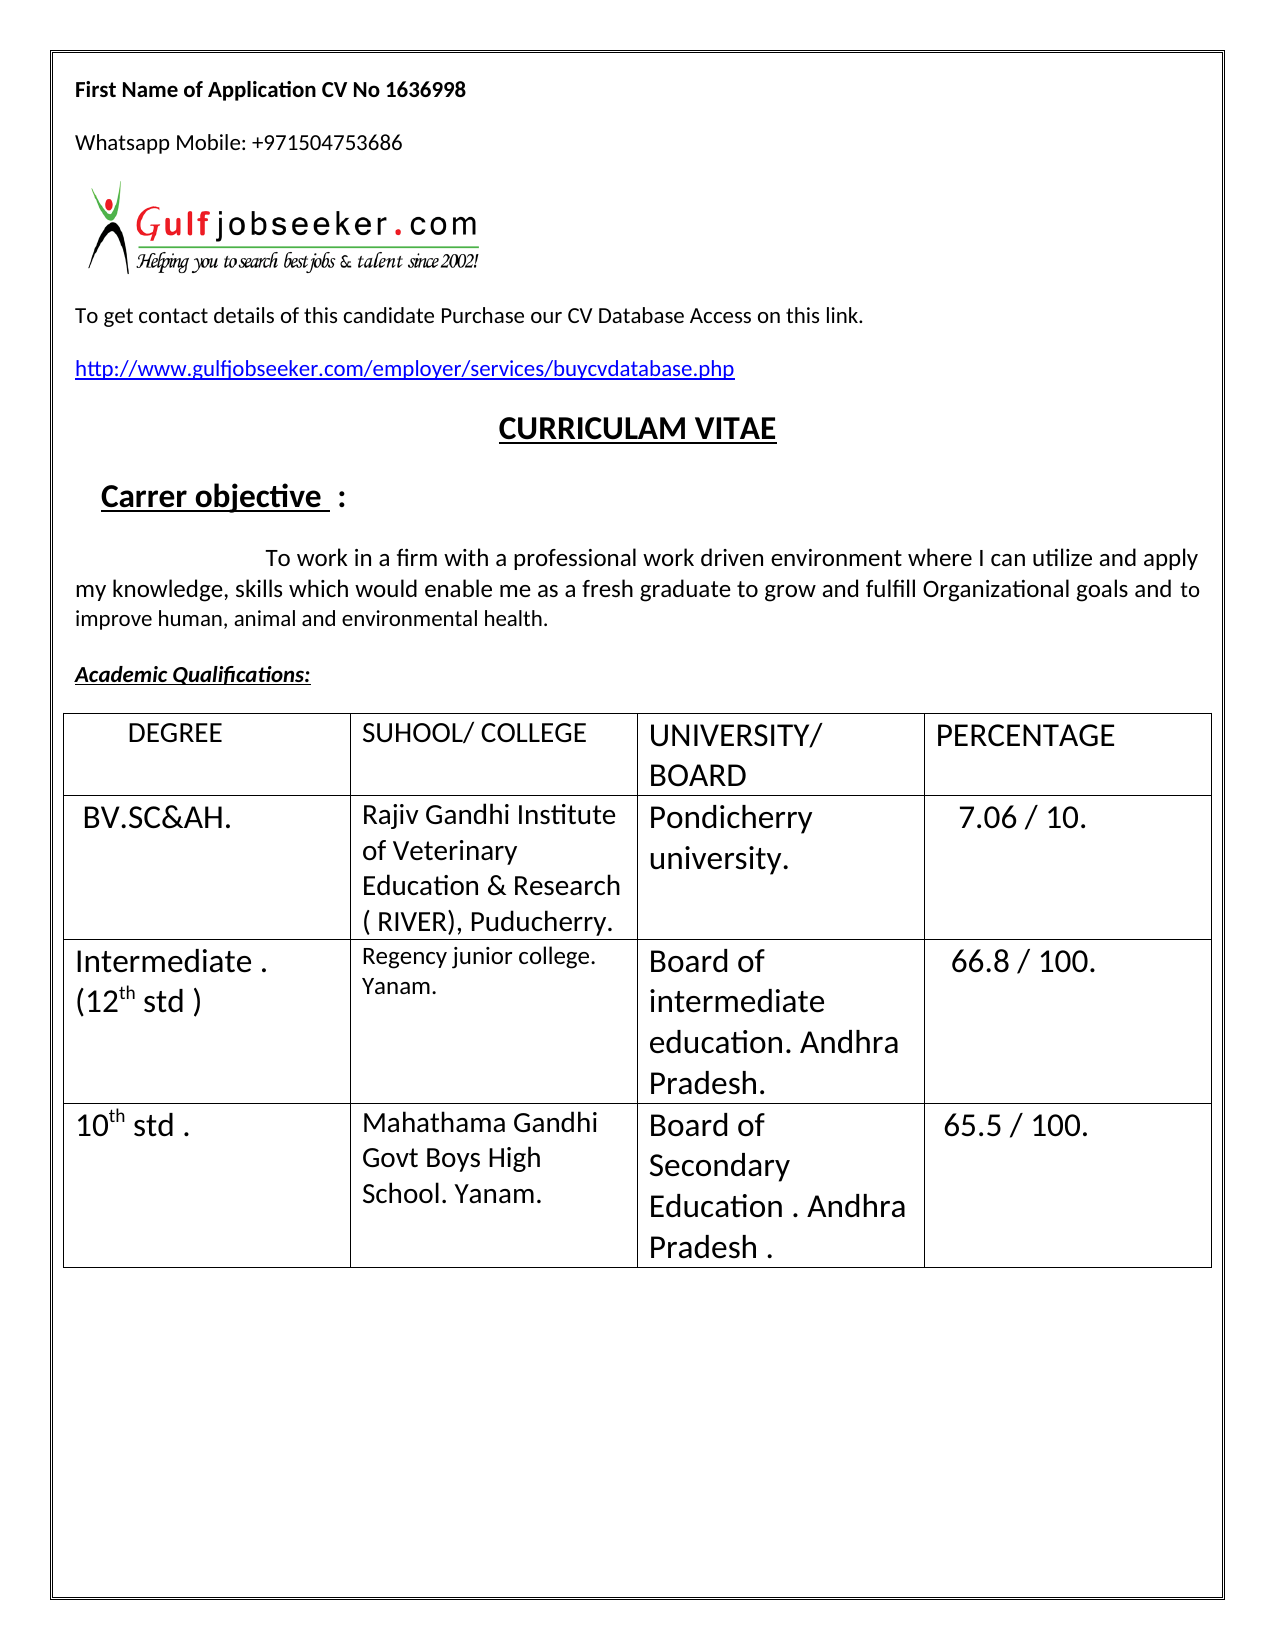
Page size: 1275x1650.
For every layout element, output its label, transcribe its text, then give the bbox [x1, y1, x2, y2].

text Whatsapp Mobile: +971504753686 [75, 128, 1200, 156]
table_header SUHOOL/ COLLEGE [351, 714, 637, 795]
table_cell 65.5 / 100. [925, 1104, 1211, 1267]
table_cell Mahathama Gandhi Govt Boys High School. Yanam. [351, 1104, 637, 1267]
table_cell Intermediate . (12th std ) [64, 940, 350, 1103]
text First Name of Application CV No 1636998 [75, 75, 1200, 103]
table_header DEGREE [64, 714, 350, 795]
text http://www.gulfjobseeker.com/employer/services/buycvdatabase.php [75, 354, 1200, 382]
text To get contact details of this candidate Purchase our CV Database Access on this link. [75, 301, 1200, 329]
picture [75, 181, 503, 277]
text Academic Qualifications: [75, 660, 1200, 688]
table_cell 66.8 / 100. [925, 940, 1211, 1103]
table_cell 7.06 / 10. [925, 796, 1211, 939]
table_cell Board of Secondary Education . Andhra Pradesh . [638, 1104, 924, 1267]
table_header PERCENTAGE [925, 714, 1211, 795]
table_cell Regency junior college. Yanam. [351, 940, 637, 1103]
table_cell 10th std . [64, 1104, 350, 1267]
text Carrer objective : [75, 475, 1200, 516]
table_cell Rajiv Gandhi Institute of Veterinary Education & Research ( RIVER), Puducherry. [351, 796, 637, 939]
table_cell Pondicherry university. [638, 796, 924, 939]
table_cell BV.SC&AH. [64, 796, 350, 939]
table_header UNIVERSITY/ BOARD [638, 714, 924, 795]
text To work in a firm with a professional work driven environment where I can utilize and apply my knowledge, skills which would enable me as a fresh graduate to grow and fulfill Organizational goals and to improve human, animal and environmental health. [75, 543, 1200, 632]
text CURRICULAM VITAE [75, 407, 1200, 448]
table_cell Board of intermediate education. Andhra Pradesh. [638, 940, 924, 1103]
